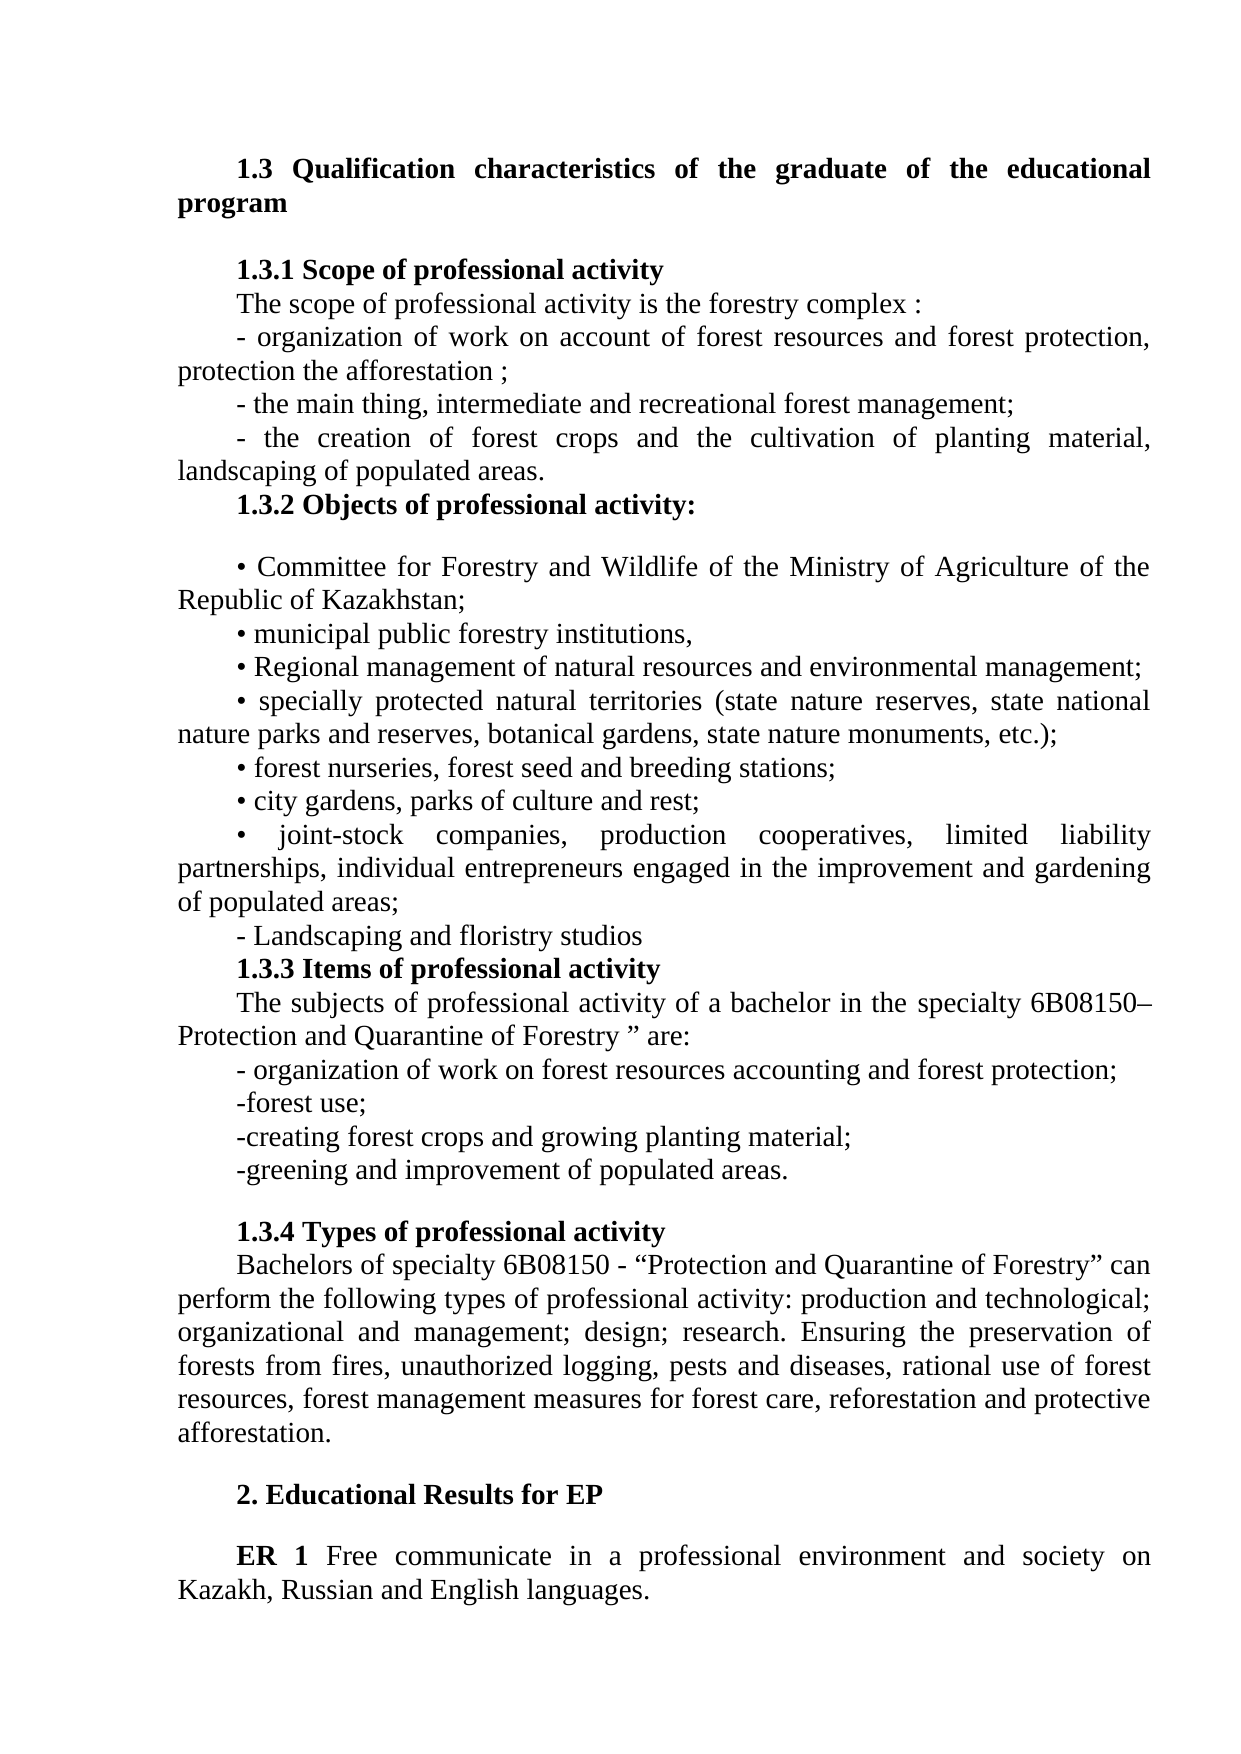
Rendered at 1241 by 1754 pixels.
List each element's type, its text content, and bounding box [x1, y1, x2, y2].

text - the creation of forest crops and the cultivation of planting material, landscaping of populated areas. [177, 420, 1152, 487]
text -creating forest crops and growing planting material; [177, 1119, 1152, 1152]
text • joint-stock companies, production cooperatives, limited liability partnerships, individual entrepreneurs engaged in the improvement and gardening of populated areas; [177, 817, 1152, 918]
text 1.3 Qualification characteristics of the graduate of the educational program [177, 152, 1152, 219]
text • municipal public forestry institutions, [177, 616, 1152, 649]
text -greening and improvement of populated areas. [177, 1152, 1152, 1186]
text 1.3.1 Scope of professional activity [177, 252, 1152, 286]
text 1.3.3 Items of professional activity [177, 951, 1152, 985]
text 1.3.2 Objects of professional activity: [177, 487, 1152, 521]
text The scope of professional activity is the forestry complex : [177, 286, 1152, 319]
text - Landscaping and floristry studios [177, 918, 1152, 951]
text 1.3.4 Types of professional activity [177, 1214, 1152, 1247]
text • forest nurseries, forest seed and breeding stations; [177, 750, 1152, 783]
text • Committee for Forestry and Wildlife of the Ministry of Agriculture of the Republic of Kazakhstan; [177, 549, 1152, 616]
text -forest use; [177, 1085, 1152, 1119]
text The subjects of professional activity of a bachelor in the specialty 6В08150– Protection and Quarantine of Forestry ” are: [177, 985, 1152, 1052]
text 2. Educational Results for EP [177, 1477, 1152, 1510]
text Bachelors of specialty 6В08150 - “Protection and Quarantine of Forestry” can perform the following types of professional activity: production and technological; organizational and management; design; research. Ensuring the preservation of forests from fires, unauthorized logging, pests and diseases, rational use of forest resources, forest management measures for forest care, reforestation and protective afforestation. [177, 1247, 1152, 1449]
text - organization of work on account of forest resources and forest protection, protection the afforestation ; [177, 319, 1152, 386]
text • specially protected natural territories (state nature reserves, state national nature parks and reserves, botanical gardens, state nature monuments, etc.); [177, 683, 1152, 750]
text - the main thing, intermediate and recreational forest management; [177, 386, 1152, 420]
text ER 1 Free communicate in a professional environment and society on Kazakh, Russian and English languages. [177, 1538, 1152, 1605]
text - organization of work on forest resources accounting and forest protection; [177, 1052, 1152, 1085]
text • Regional management of natural resources and environmental management; [177, 649, 1152, 683]
text • city gardens, parks of culture and rest; [177, 783, 1152, 817]
